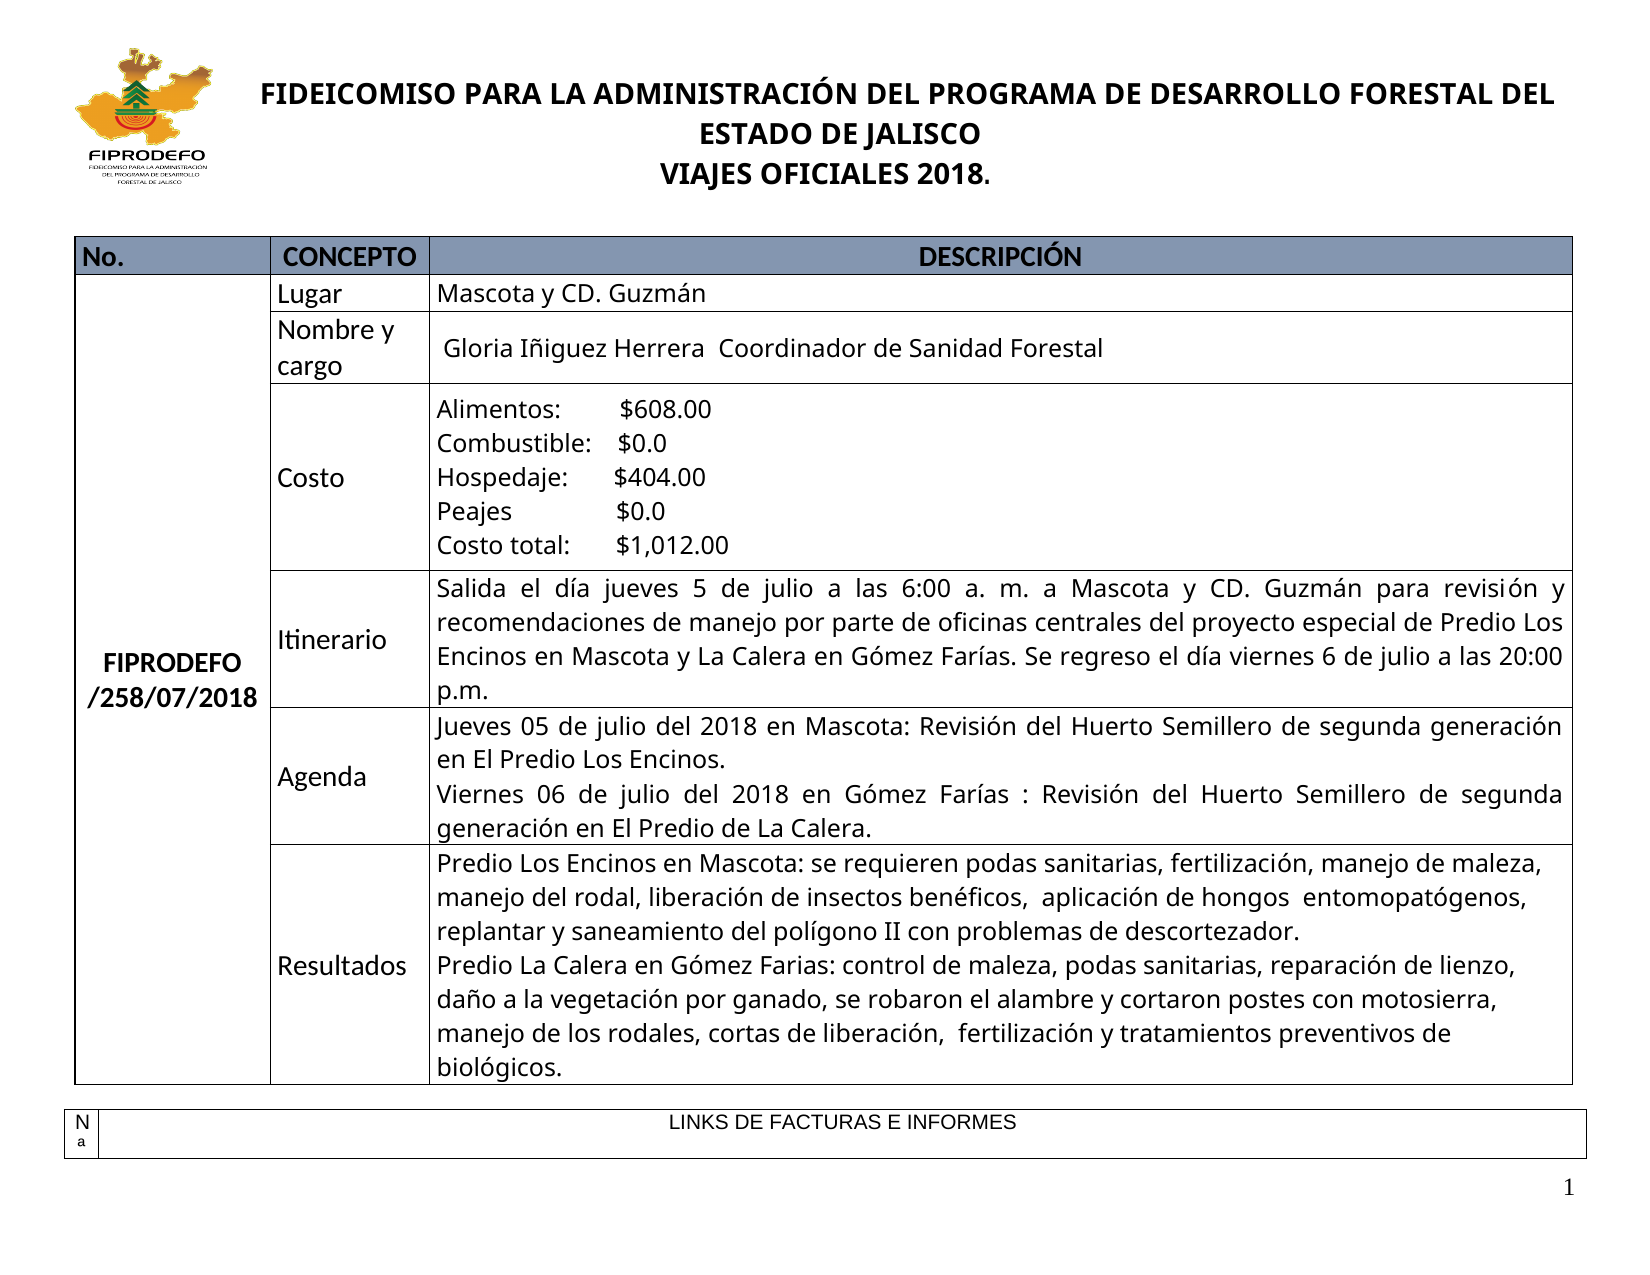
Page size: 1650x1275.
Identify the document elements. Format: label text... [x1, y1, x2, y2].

table_cell Jueves 05 de julio del 2018 en Mascota: Revisión del Huerto Semillero de segunda generación en El Predio Los Encinos. Viernes 06 de julio del 2018 en Gómez Farías : Revisión del Huerto Semillero de segunda generación en El Predio de La Calera. [430, 708, 1572, 844]
table_cell Itinerario [271, 571, 429, 707]
table_cell FIPRODEFO /258/07/2018 [76, 275, 270, 1084]
table_cell Resultados [271, 845, 429, 1084]
table_cell Salida el día jueves 5 de julio a las 6:00 a. m. a Mascota y CD. Guzmán para revisión y recomendaciones de manejo por parte de oficinas centrales del proyecto especial de Predio Los Encinos en Mascota y La Calera en Gómez Farías. Se regreso el día viernes 6 de julio a las 20:00 p.m. [430, 571, 1572, 707]
table_header LINKS DE FACTURAS E INFORMES [99, 1110, 1586, 1158]
table_cell Gloria Iñiguez Herrera Coordinador de Sanidad Forestal [430, 312, 1572, 383]
table_header Nª [65, 1110, 98, 1158]
table_cell Mascota y CD. Guzmán [430, 275, 1572, 311]
table_cell Agenda [271, 708, 429, 844]
table_header DESCRIPCIÓN [430, 237, 1572, 274]
table_cell Predio Los Encinos en Mascota: se requieren podas sanitarias, fertilización, manejo de maleza, manejo del rodal, liberación de insectos benéficos, aplicación de hongos entomopatógenos, replantar y saneamiento del polígono II con problemas de descortezador. Predio La Calera en Gómez Farias: control de maleza, podas sanitarias, reparación de lienzo, daño a la vegetación por ganado, se robaron el alambre y cortaron postes con motosierra, manejo de los rodales, cortas de liberación, fertilización y tratamientos preventivos de biológicos. [430, 845, 1572, 1084]
table_header CONCEPTO [271, 237, 429, 274]
table_cell Lugar [271, 275, 429, 311]
picture [75, 48, 213, 184]
table_header No. [76, 237, 270, 274]
table_cell Alimentos: $608.00 Combustible: $0.0 Hospedaje: $404.00 Peajes $0.0 Costo total: $1,012.00 [430, 384, 1572, 570]
table_cell Nombre y cargo [271, 312, 429, 383]
table_cell Costo [271, 384, 429, 570]
